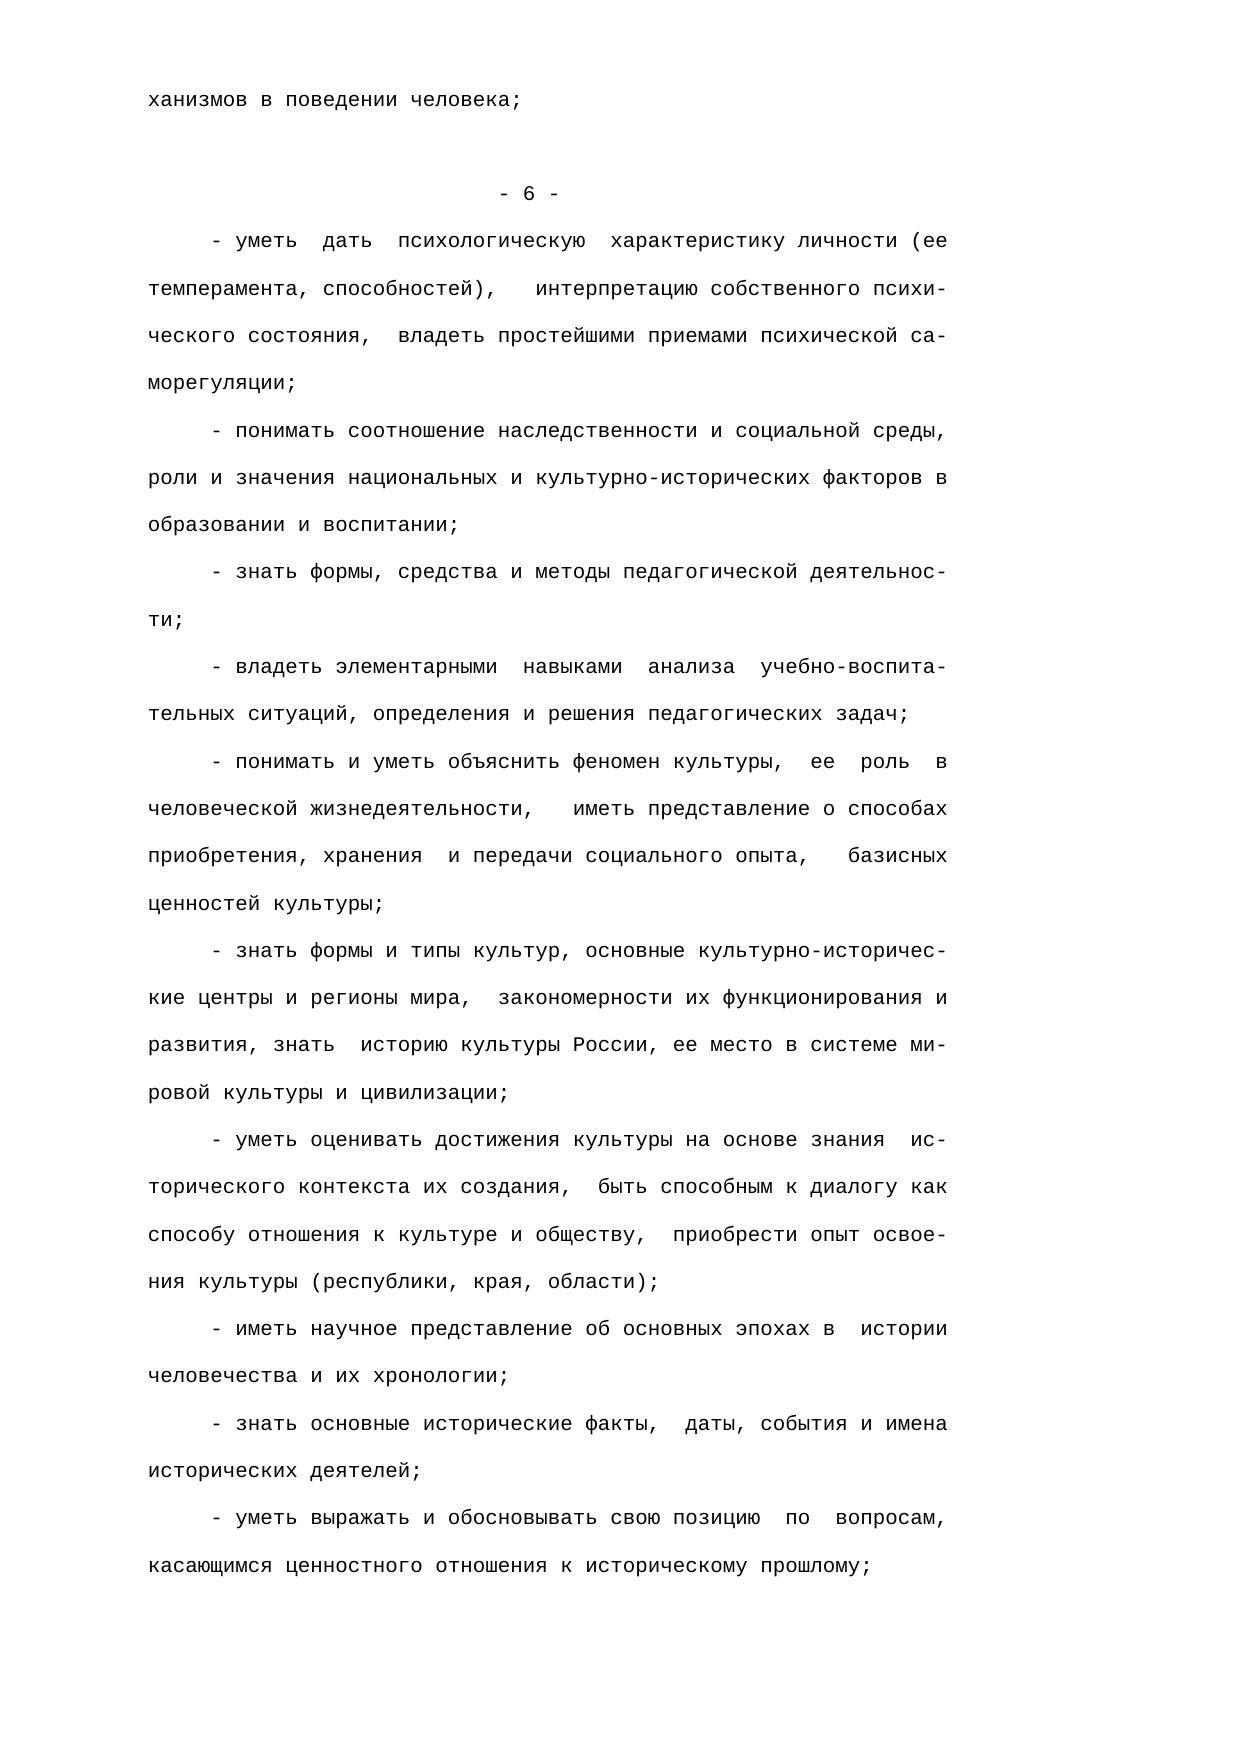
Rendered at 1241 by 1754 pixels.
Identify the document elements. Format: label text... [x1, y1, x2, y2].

text приобретения, хранения и передачи социального опыта, базисных [148, 845, 1152, 869]
text - понимать соотношение наследственности и социальной среды, [148, 420, 1152, 443]
text - знать формы, средства и методы педагогической деятельнос- [148, 562, 1152, 585]
text тельных ситуаций, определения и решения педагогических задач; [148, 703, 1152, 727]
text развития, знать историю культуры России, ее место в системе ми- [148, 1034, 1152, 1058]
text ровой культуры и цивилизации; [148, 1082, 1152, 1105]
text - понимать и уметь объяснить феномен культуры, ее роль в [148, 751, 1152, 774]
text человечества и их хронологии; [148, 1366, 1152, 1389]
text - знать основные исторические факты, даты, события и имена [148, 1413, 1152, 1436]
text ческого состояния, владеть простейшими приемами психической са- [148, 325, 1152, 349]
text ния культуры (республики, края, области); [148, 1271, 1152, 1294]
text ценностей культуры; [148, 893, 1152, 916]
text - 6 - [148, 183, 1152, 207]
text темперамента, способностей), интерпретацию собственного психи- [148, 278, 1152, 301]
text образовании и воспитании; [148, 514, 1152, 538]
text торического контекста их создания, быть способным к диалогу как [148, 1176, 1152, 1200]
text касающимся ценностного отношения к историческому прошлому; [148, 1555, 1152, 1578]
text человеческой жизнедеятельности, иметь представление о способах [148, 798, 1152, 822]
text - уметь выражать и обосновывать свою позицию по вопросам, [148, 1507, 1152, 1531]
text ханизмов в поведении человека; [148, 89, 1152, 112]
text - владеть элементарными навыками анализа учебно-воспита- [148, 656, 1152, 680]
text роли и значения национальных и культурно-исторических факторов в [148, 467, 1152, 491]
text - уметь дать психологическую характеристику личности (ее [148, 231, 1152, 254]
text морегуляции; [148, 372, 1152, 396]
text исторических деятелей; [148, 1460, 1152, 1484]
text кие центры и регионы мира, закономерности их функционирования и [148, 987, 1152, 1011]
text ти; [148, 609, 1152, 632]
text - уметь оценивать достижения культуры на основе знания ис- [148, 1129, 1152, 1153]
text - иметь научное представление об основных эпохах в истории [148, 1318, 1152, 1342]
text - знать формы и типы культур, основные культурно-историчес- [148, 940, 1152, 963]
text способу отношения к культуре и обществу, приобрести опыт освое- [148, 1224, 1152, 1247]
